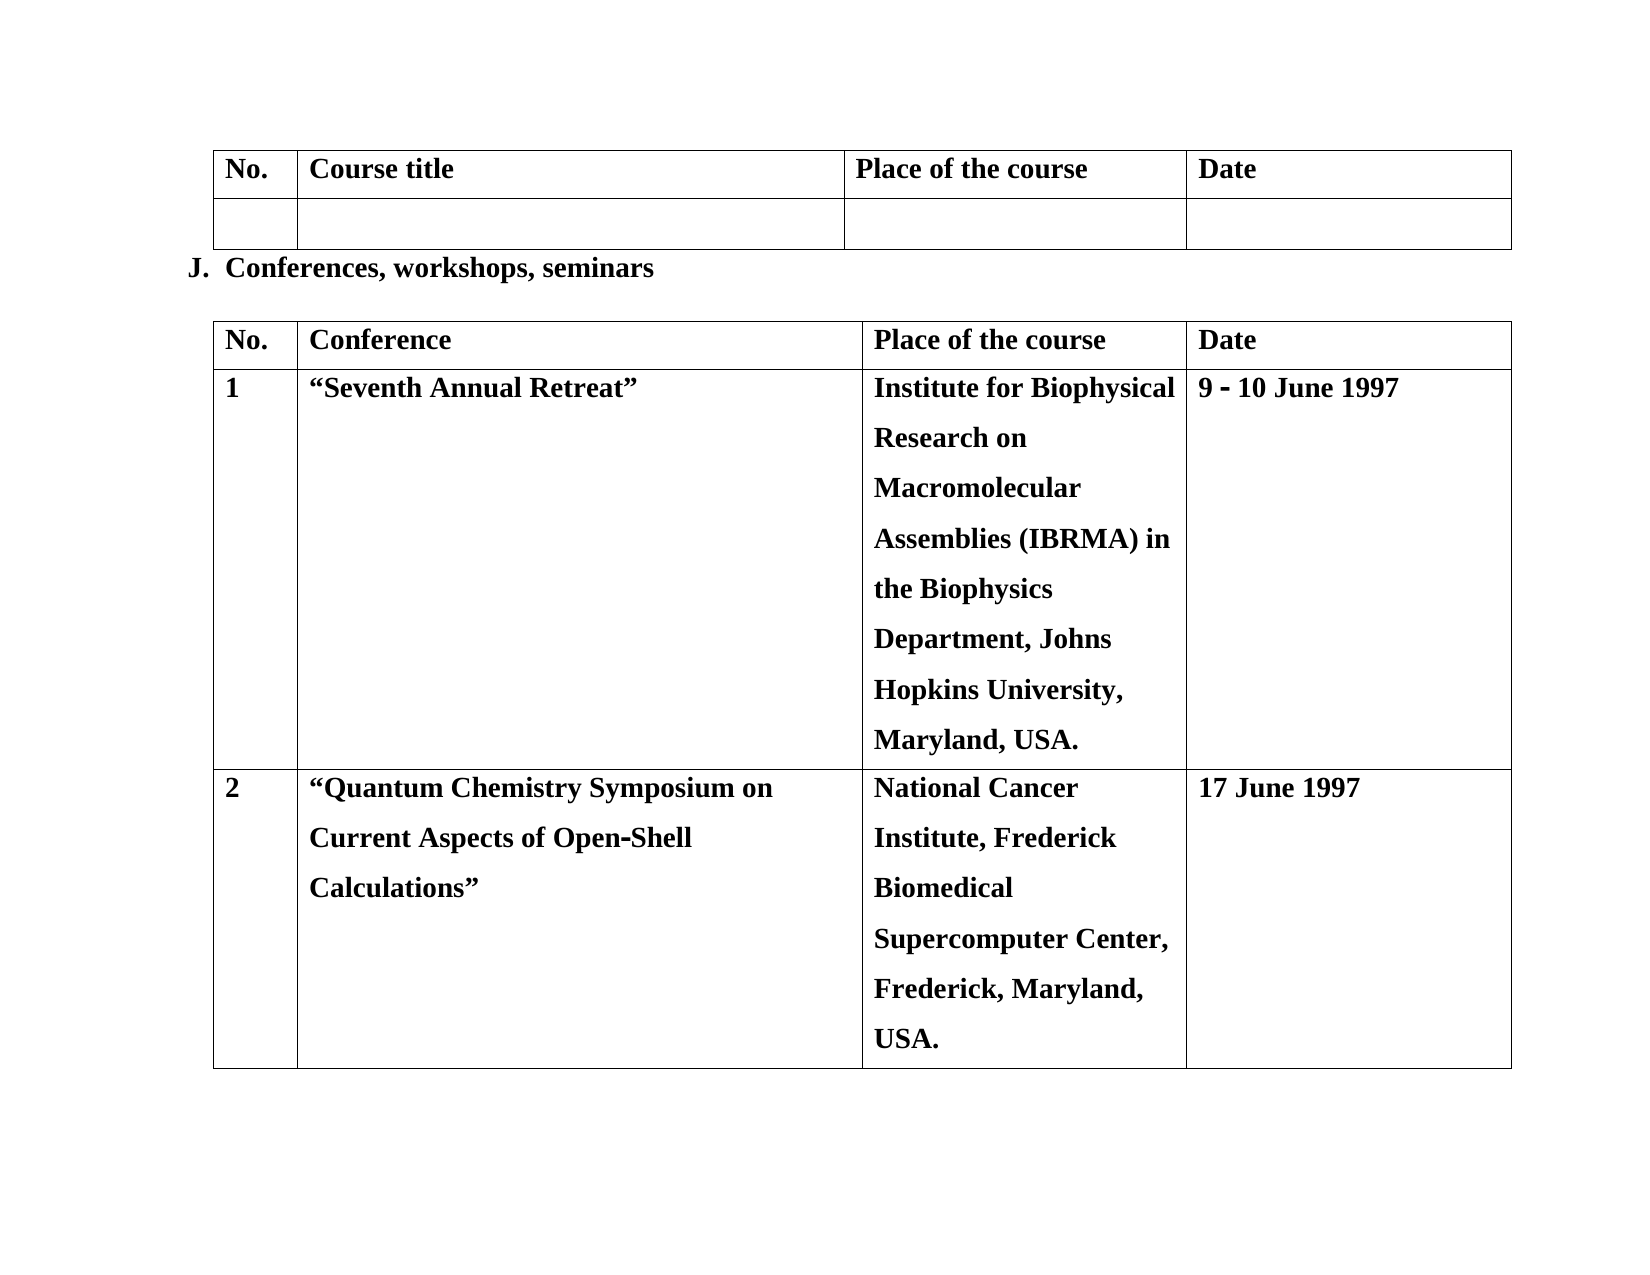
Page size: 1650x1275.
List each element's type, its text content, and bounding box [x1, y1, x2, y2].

table_header No. [214, 322, 297, 369]
table_cell “Quantum Chemistry Symposium on Current Aspects of OpenShell Calculations” [298, 770, 862, 1068]
table_header Date [1187, 322, 1511, 369]
table_cell Institute for Biophysical Research on Macromolecular Assemblies (IBRMA) in the Biophysics Department, . [863, 370, 1186, 769]
table_cell [214, 199, 297, 249]
table_cell National Cancer Institute, Biomedical , . [863, 770, 1186, 1068]
table_header Place of the course [863, 322, 1186, 369]
table_cell 9 10 June 1997 [1187, 370, 1511, 769]
table_cell “Seventh Annual Retreat” [298, 370, 862, 769]
table_header Place of the course [845, 151, 1186, 198]
table_header Course title [298, 151, 844, 198]
table_header Date [1187, 151, 1511, 198]
table_cell [1187, 199, 1511, 249]
table_cell [845, 199, 1186, 249]
table_cell [298, 199, 844, 249]
list Conferences, workshops, seminars [187, 250, 1500, 283]
table_cell 1 [214, 370, 297, 769]
table_cell 2 [214, 770, 297, 1068]
table_header Conference [298, 322, 862, 369]
table_header No. [214, 151, 297, 198]
table_cell 17 June 1997 [1187, 770, 1511, 1068]
